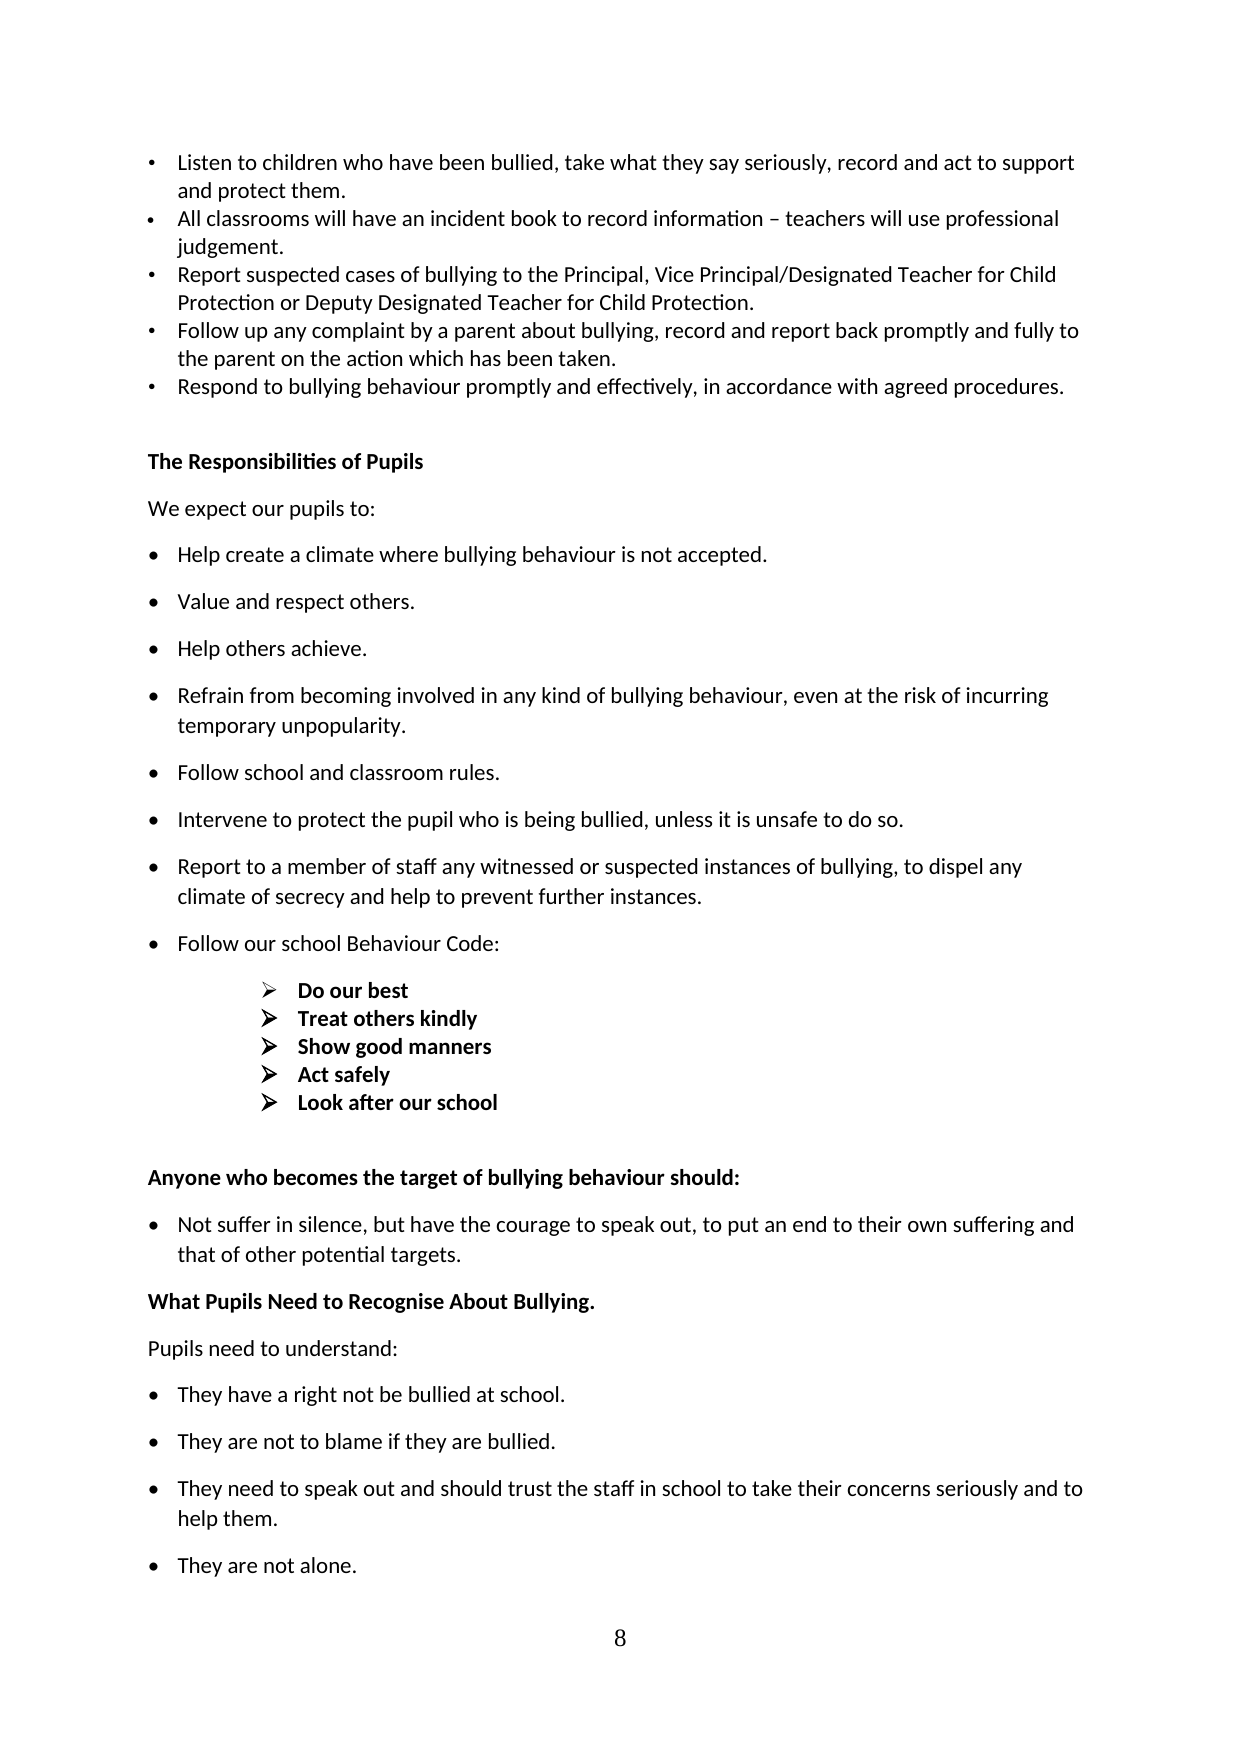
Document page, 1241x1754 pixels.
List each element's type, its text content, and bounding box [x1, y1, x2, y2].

text • Follow our school Behaviour Code: [148, 929, 1092, 957]
text What Pupils Need to Recognise About Bullying. [148, 1287, 1092, 1315]
list Look after our school [260, 1088, 1092, 1116]
text • Not suffer in silence, but have the courage to speak out, to put an end to their own suffering and that of other potential targets. [148, 1210, 1092, 1268]
text • They are not to blame if they are bullied. [148, 1427, 1092, 1456]
list Treat others kindly [260, 1004, 1092, 1032]
text • Report to a member of staff any witnessed or suspected instances of bullying, to dispel any climate of secrecy and help to prevent further instances. [148, 852, 1092, 910]
list Do our best [260, 976, 1092, 1004]
text • Help others achieve. [148, 634, 1092, 662]
text Pupils need to understand: [148, 1334, 1092, 1362]
text • Refrain from becoming involved in any kind of bullying behaviour, even at the risk of incurring temporary unpopularity. [148, 681, 1092, 739]
text • They need to speak out and should trust the staff in school to take their concerns seriously and to help them. [148, 1474, 1092, 1533]
list Listen to children who have been bullied, take what they say seriously, record and act to support and protect them. [148, 148, 1092, 204]
text Anyone who becomes the target of bullying behaviour should: [148, 1163, 1092, 1191]
list Act safely [260, 1060, 1092, 1088]
list Report suspected cases of bullying to the Principal, Vice Principal/Designated Teacher for Child Protection or Deputy Designated Teacher for Child Protection. [148, 260, 1092, 316]
list Respond to bullying behaviour promptly and effectively, in accordance with agreed procedures. [148, 372, 1092, 400]
text We expect our pupils to: [148, 494, 1092, 522]
text • Follow school and classroom rules. [148, 758, 1092, 786]
list All classrooms will have an incident book to record information – teachers will use professional judgement. [148, 204, 1092, 260]
text The Responsibilities of Pupils [148, 447, 1092, 475]
text • Intervene to protect the pupil who is being bullied, unless it is unsafe to do so. [148, 805, 1092, 833]
text • They are not alone. [148, 1551, 1092, 1579]
text • Help create a climate where bullying behaviour is not accepted. [148, 541, 1092, 568]
list Show good manners [260, 1032, 1092, 1060]
text • They have a right not be bullied at school. [148, 1381, 1092, 1409]
list Follow up any complaint by a parent about bullying, record and report back promptly and fully to the parent on the action which has been taken. [148, 316, 1092, 372]
text • Value and respect others. [148, 587, 1092, 615]
